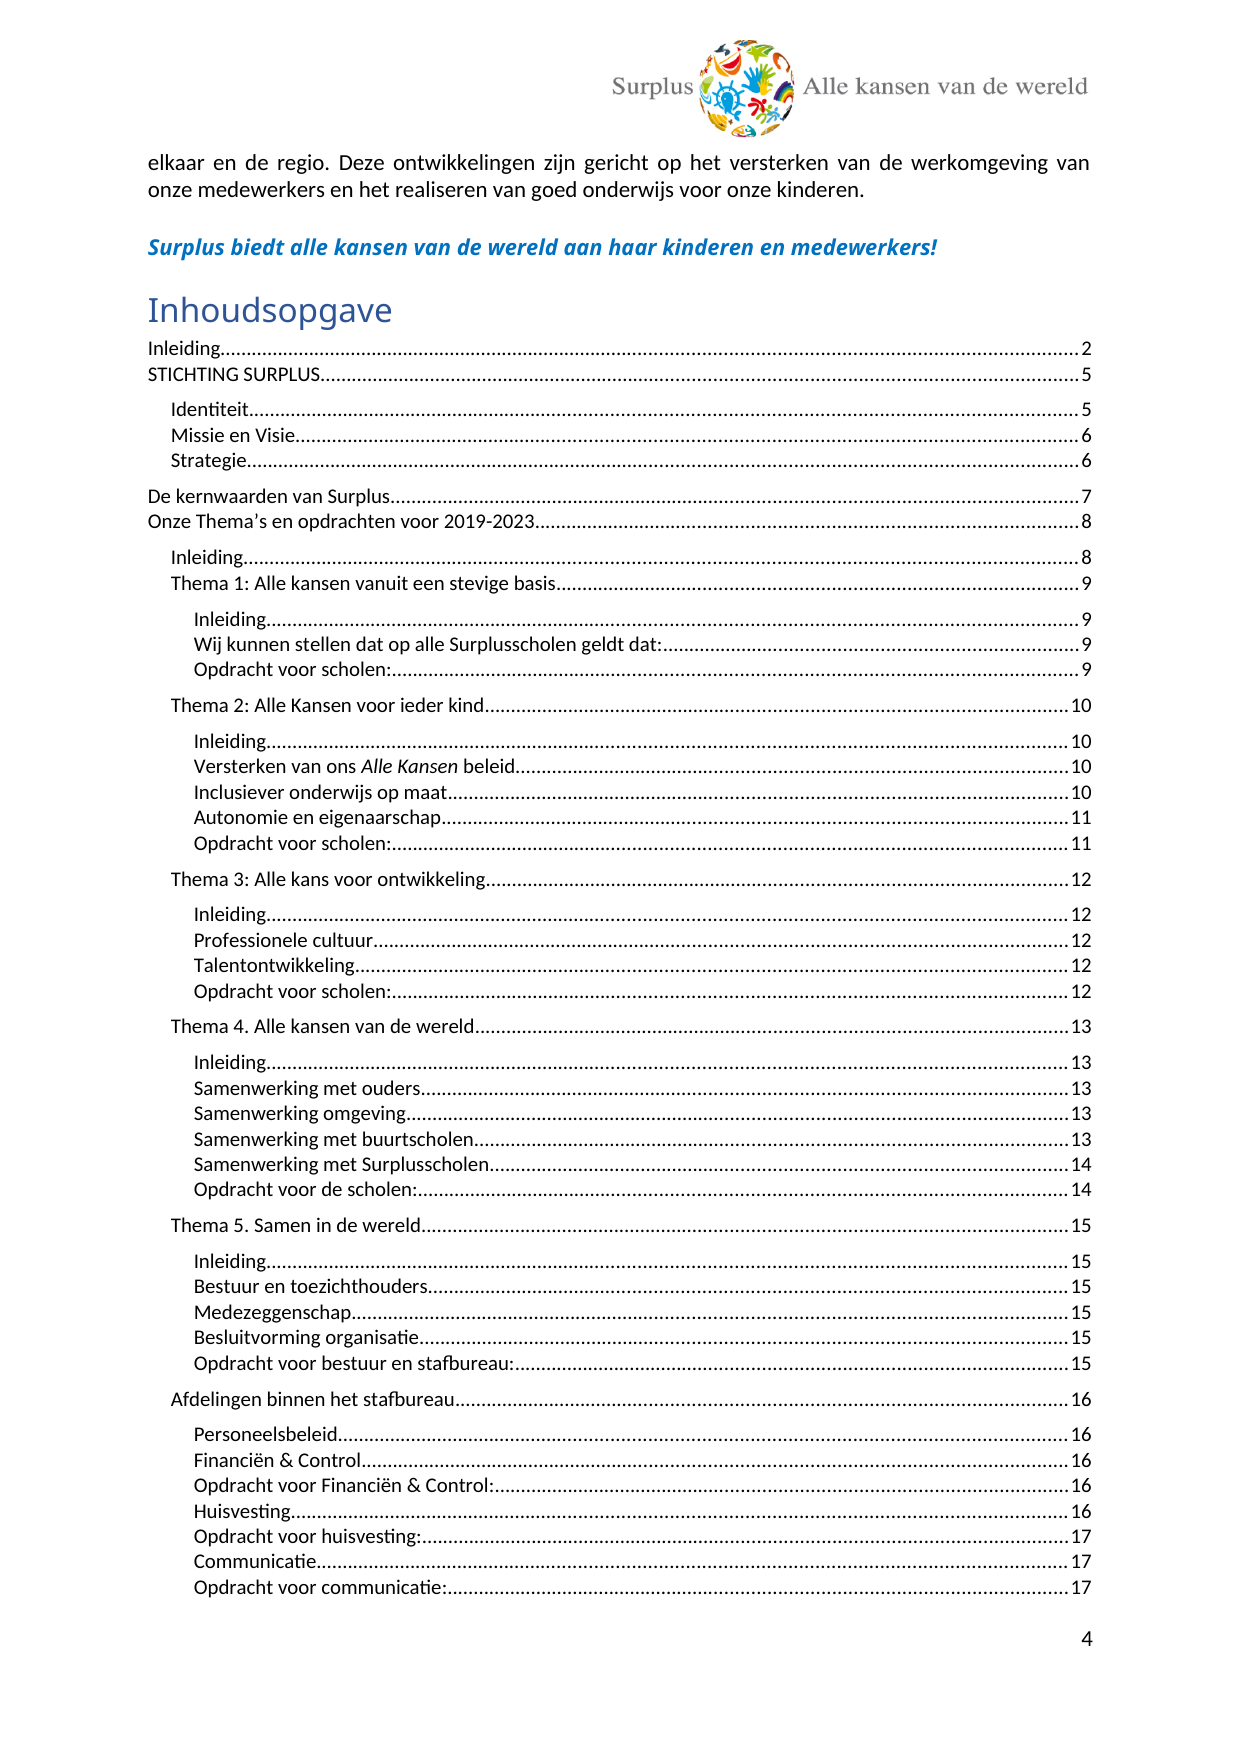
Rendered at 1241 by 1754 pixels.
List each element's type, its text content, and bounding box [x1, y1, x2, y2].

picture [609, 40, 1091, 138]
text Surplus biedt alle kansen van de wereld aan haar kinderen en medewerkers! [148, 232, 1093, 261]
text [148, 148, 1093, 204]
